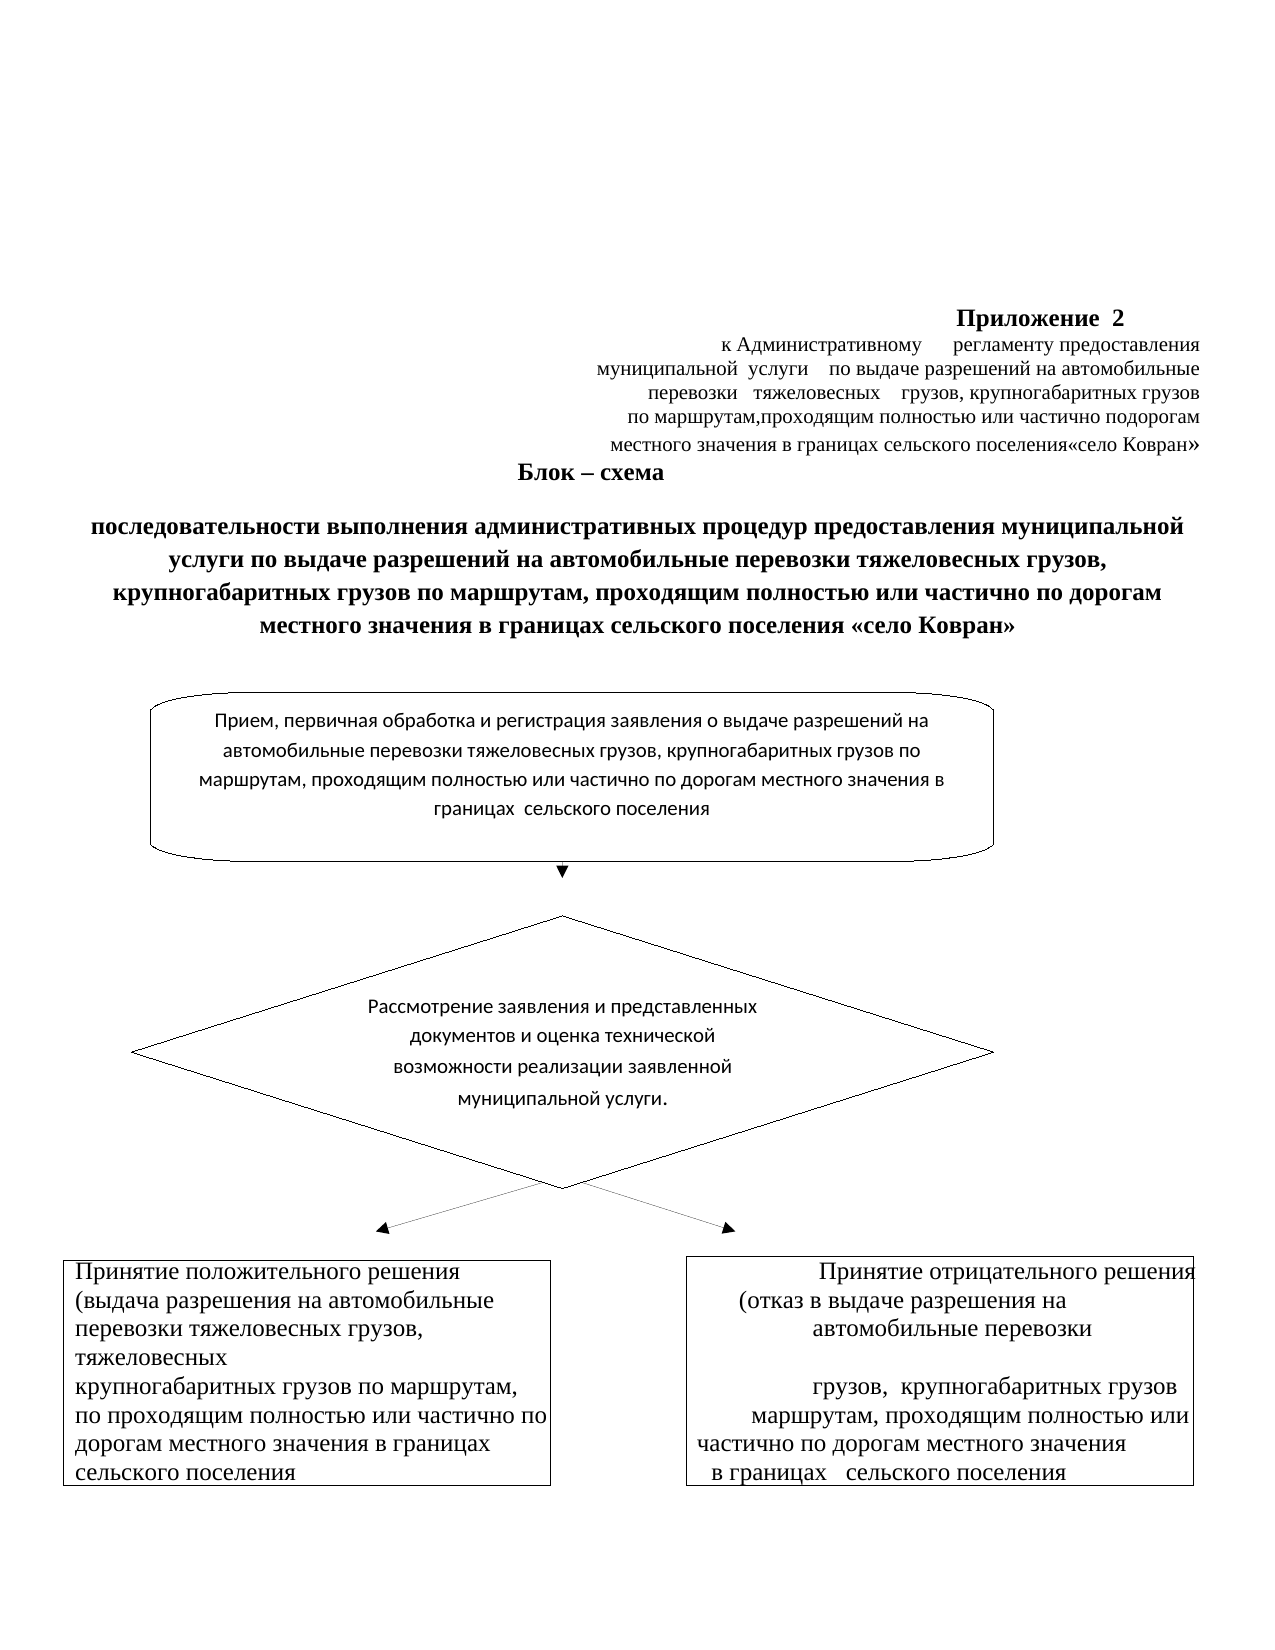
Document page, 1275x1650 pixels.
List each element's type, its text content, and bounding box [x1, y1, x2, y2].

text крупногабаритных грузов по маршрутам, грузов, крупногабаритных грузов по проходящим полностью или частично по маршрутам, проходящим полностью или [75, 1371, 1200, 1428]
text к Административному регламенту предоставления [75, 332, 1200, 356]
text местного значения в границах сельского поселения«село Ковран» [75, 428, 1200, 457]
text дорогам местного значения в границах частично по дорогам местного значения сельского поселения в границах сельского поселения [75, 1428, 1200, 1486]
text по маршрутам,проходящим полностью или частично подорогам [75, 404, 1200, 428]
text Блок – схема [444, 457, 1200, 486]
text перевозки тяжеловесных грузов, автомобильные перевозки тяжеловесных [75, 1313, 1200, 1371]
text муниципальной услуги по выдаче разрешений на автомобильные [75, 356, 1200, 380]
text (выдача разрешения на автомобильные (отказ в выдаче разрешения на [75, 1285, 1200, 1313]
text Приложение 2 [75, 303, 1200, 332]
text последовательности выполнения административных процедур предоставления муниципальной услуги по выдаче разрешений на автомобильные перевозки тяжеловесных грузов, крупногабаритных грузов по маршрутам, проходящим полностью или частично по дорогам местного значения в границах сельского поселения «село Ковран» [75, 511, 1200, 638]
text Принятие положительного решения Принятие отрицательного решения [75, 1256, 1200, 1285]
text перевозки тяжеловесных грузов, крупногабаритных грузов [75, 380, 1200, 404]
